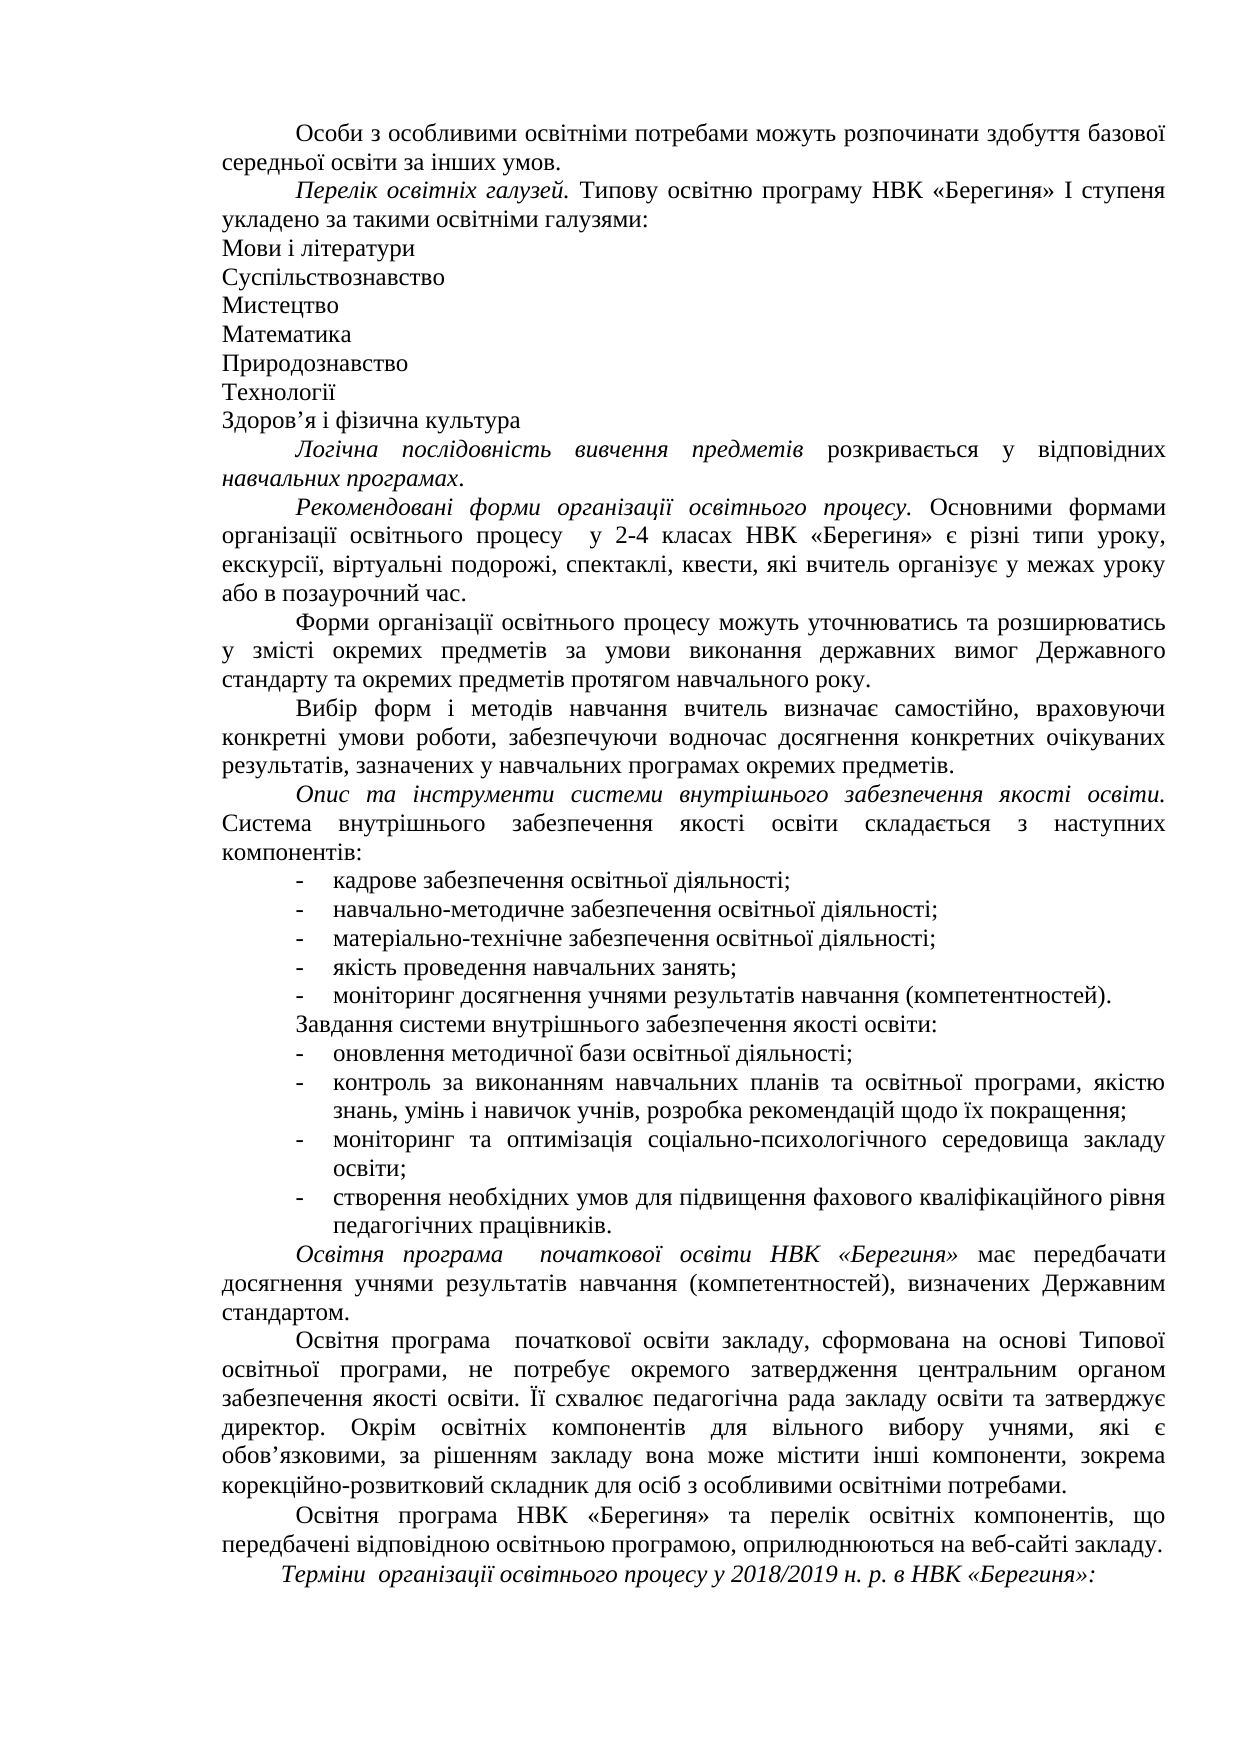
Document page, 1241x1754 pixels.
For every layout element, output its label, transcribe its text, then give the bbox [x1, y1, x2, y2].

list оновлення методичної бази освітньої діяльності; [295, 1038, 1166, 1067]
text Освітня програма НВК «Берегиня» та перелік освітніх компонентів, що передбачені відповідною освітньою програмою, оприлюднюються на веб-сайті закладу. [222, 1500, 1166, 1559]
text Здоров’я і фізична культура [222, 406, 1166, 434]
text Рекомендовані форми організації освітнього процесу. Основними формами організації освітнього процесу у 2-4 класах НВК «Берегиня» є різні типи уроку, екскурсії, віртуальні подорожі, спектаклі, квести, які вчитель організує у межах уроку або в позаурочний час. [222, 492, 1166, 607]
text Завдання системи внутрішнього забезпечення якості освіти: [222, 1009, 1166, 1038]
text Суспільствознавство [222, 262, 1166, 291]
list створення необхідних умов для підвищення фахового кваліфікаційного рівня педагогічних працівників. [295, 1182, 1166, 1239]
list контроль за виконанням навчальних планів та освітньої програми, якістю знань, умінь і навичок учнів, розробка рекомендацій щодо їх покращення; [295, 1067, 1166, 1124]
text Вибір форм і методів навчання вчитель визначає самостійно, враховуючи конкретні умови роботи, забезпечуючи водночас досягнення конкретних очікуваних результатів, зазначених у навчальних програмах окремих предметів. [222, 693, 1166, 779]
text Освітня програма початкової освіти НВК «Берегиня» має передбачати досягнення учнями результатів навчання (компетентностей), визначених Державним стандартом. [222, 1239, 1166, 1326]
text Технології [222, 377, 1166, 406]
list моніторинг та оптимізація соціально-психологічного середовища закладу освіти; [295, 1124, 1166, 1182]
text Математика [222, 319, 1166, 348]
text Мови і літератури [222, 233, 1166, 262]
text Природознавство [222, 348, 1166, 377]
text Особи з особливими освітніми потребами можуть розпочинати здобуття базової середньої освіти за інших умов. [222, 118, 1166, 176]
text Опис та інструменти системи внутрішнього забезпечення якості освіти. Система внутрішнього забезпечення якості освіти складається з наступних компонентів: [222, 779, 1166, 866]
text Терміни організації освітнього процесу у 2018/2019 н. р. в НВК «Берегиня»: [222, 1559, 1166, 1588]
text Освітня програма початкової освіти закладу, сформована на основі Типової освітньої програми, не потребує окремого затвердження центральним органом забезпечення якості освіти. Її схвалює педагогічна рада закладу освіти та затверджує директор. Окрім освітніх компонентів для вільного вибору учнями, які є обов’язковими, за рішенням закладу вона може містити інші компоненти, зокрема корекційно-розвитковий складник для осіб з особливими освітніми потребами. [222, 1326, 1166, 1500]
text Логічна послідовність вивчення предметів розкривається у відповідних навчальних програмах. [222, 434, 1166, 492]
text Перелік освітніх галузей. Типову освітню програму НВК «Берегиня» І ступеня укладено за такими освітніми галузями: [222, 176, 1166, 233]
list якість проведення навчальних занять; [295, 952, 1166, 981]
text Мистецтво [222, 291, 1166, 319]
text Форми організації освітнього процесу можуть уточнюватись та розширюватись у змісті окремих предметів за умови виконання державних вимог Державного стандарту та окремих предметів протягом навчального року. [222, 607, 1166, 693]
list матеріально-технічне забезпечення освітньої діяльності; [295, 923, 1166, 952]
list моніторинг досягнення учнями результатів навчання (компетентностей). [295, 981, 1166, 1009]
list кадрове забезпечення освітньої діяльності; [295, 866, 1166, 894]
list навчально-методичне забезпечення освітньої діяльності; [295, 894, 1166, 923]
